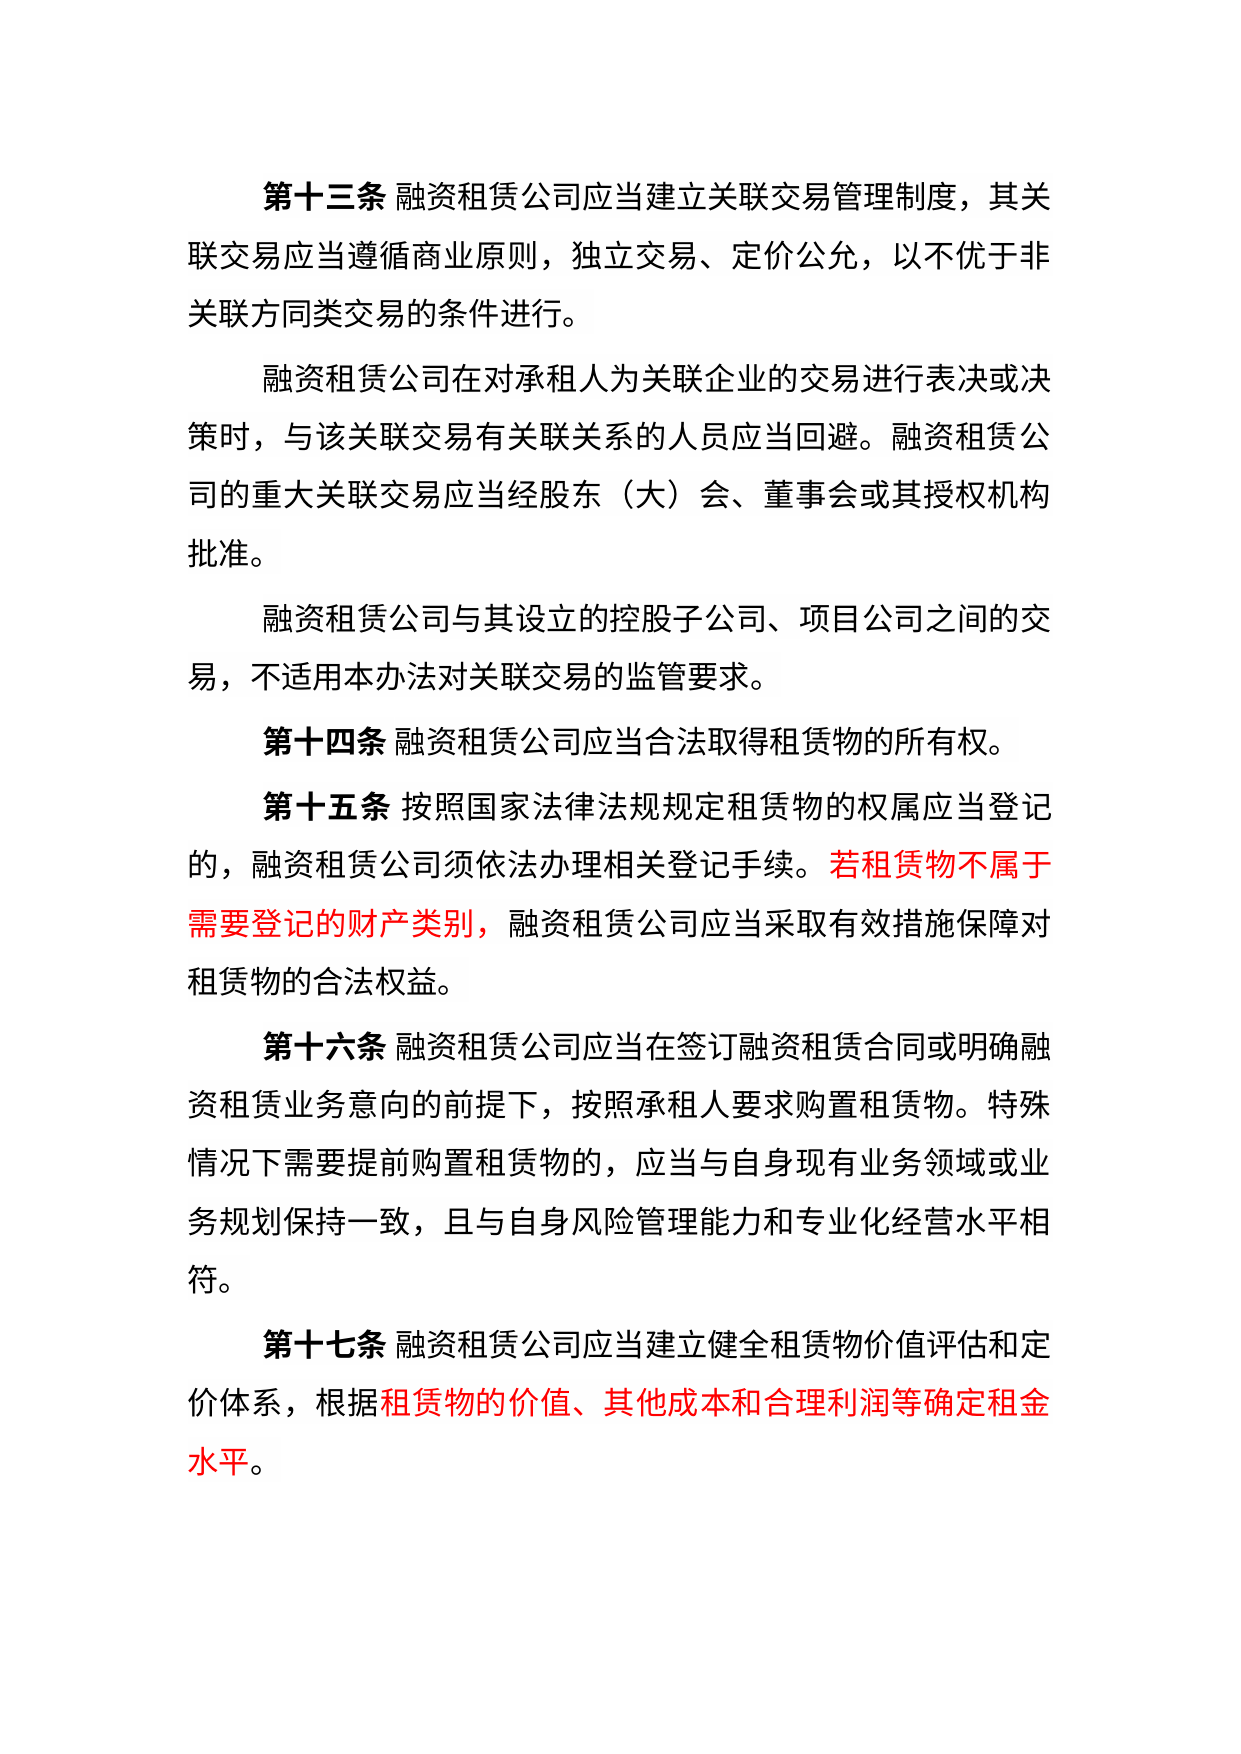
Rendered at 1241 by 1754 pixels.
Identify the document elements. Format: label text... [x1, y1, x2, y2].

text 第十四条 融资租赁公司应当合法取得租赁物的所有权。 [187, 707, 1053, 765]
text 融资租赁公司在对承租人为关联企业的交易进行表决或决策时，与该关联交易有关联关系的人员应当回避。融资租赁公司的重大关联交易应当经股东（大）会、董事会或其授权机构批准。 [187, 343, 1053, 577]
text 第十六条 融资租赁公司应当在签订融资租赁合同或明确融资租赁业务意向的前提下，按照承租人要求购置租赁物。特殊情况下需要提前购置租赁物的，应当与自身现有业务领域或业务规划保持一致，且与自身风险管理能力和专业化经营水平相符。 [187, 1011, 1053, 1303]
text 第十五条 按照国家法律法规规定租赁物的权属应当登记的，融资租赁公司须依法办理相关登记手续。若租赁物不属于需要登记的财产类别，融资租赁公司应当采取有效措施保障对租赁物的合法权益。 [187, 772, 1053, 1005]
text 第十三条 融资租赁公司应当建立关联交易管理制度，其关联交易应当遵循商业原则，独立交易、定价公允，以不优于非关联方同类交易的条件进行。 [187, 162, 1053, 337]
text 第十七条 融资租赁公司应当建立健全租赁物价值评估和定价体系，根据租赁物的价值、其他成本和合理利润等确定租金水平。 [187, 1310, 1053, 1485]
text 融资租赁公司与其设立的控股子公司、项目公司之间的交易，不适用本办法对关联交易的监管要求。 [187, 583, 1053, 700]
